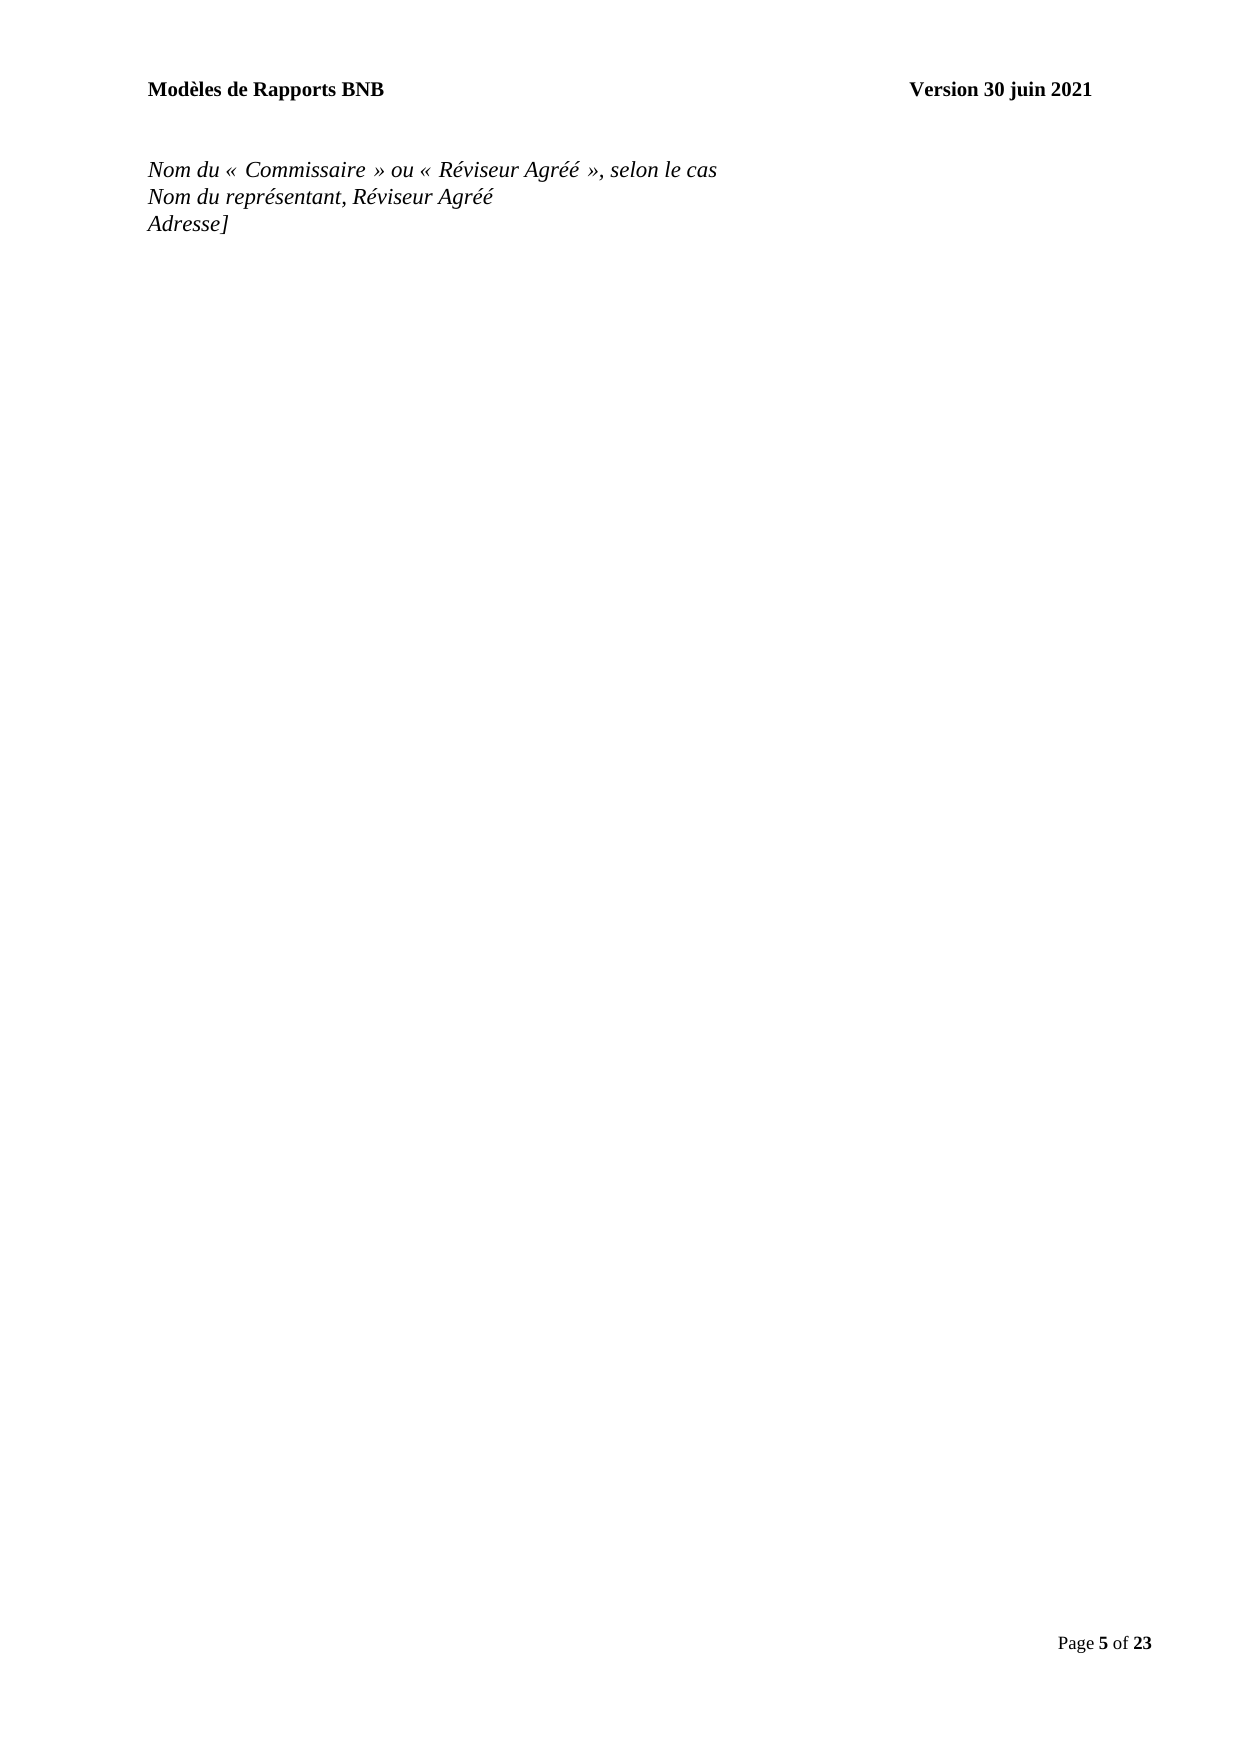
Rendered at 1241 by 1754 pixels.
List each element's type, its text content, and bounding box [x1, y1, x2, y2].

text Nom du « Commissaire » ou « Réviseur Agréé », selon le cas [148, 155, 1152, 182]
text Adresse] [148, 209, 1152, 236]
text Nom du représentant, Réviseur Agréé [148, 182, 1152, 209]
